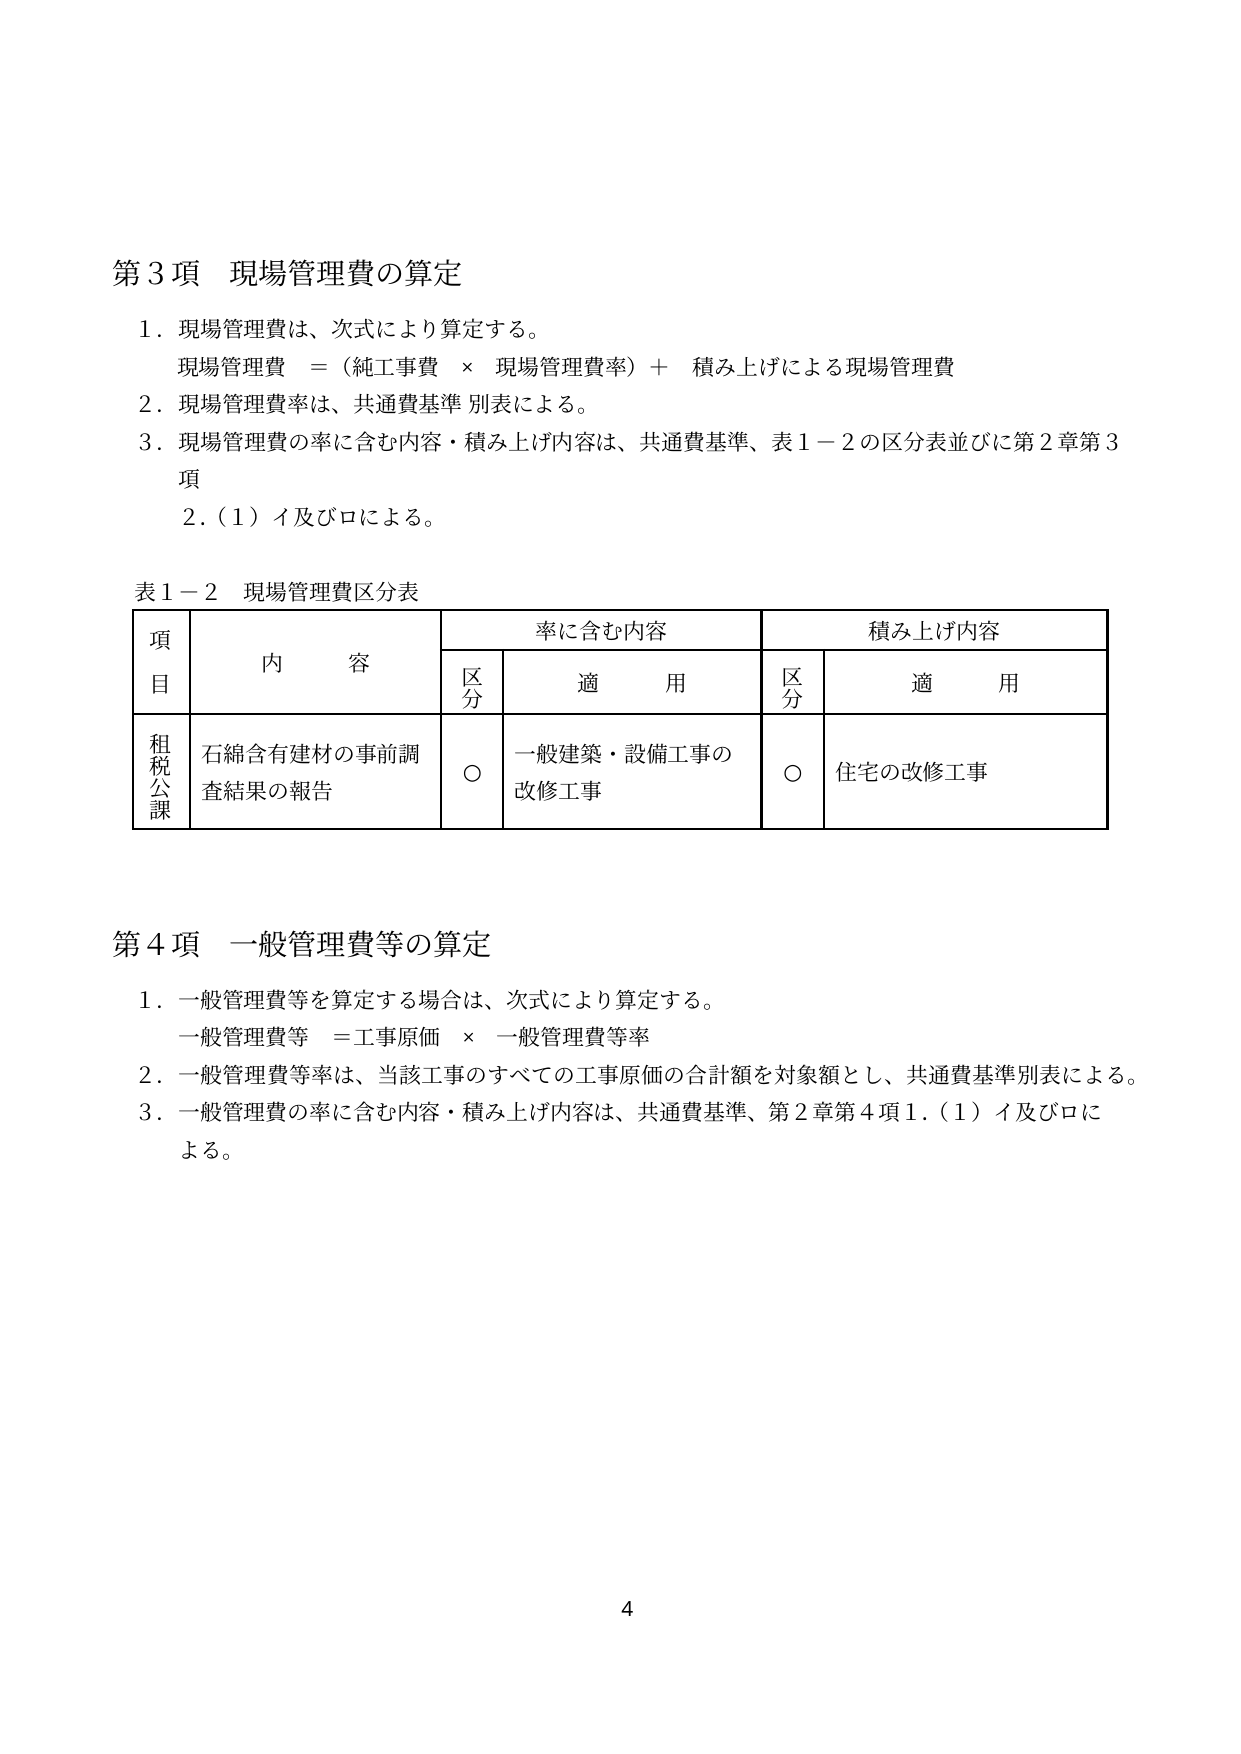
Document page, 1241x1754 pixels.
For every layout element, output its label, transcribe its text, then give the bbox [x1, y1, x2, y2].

text 一般管理費等 ＝工事原価 × 一般管理費等率 [112, 1018, 1128, 1055]
table_cell 区分 [442, 651, 502, 712]
table_header 率に含む内容 [442, 611, 760, 649]
table_cell 租税公課 [134, 715, 189, 828]
text 第４項 一般管理費等の算定 [112, 905, 1128, 980]
table_cell 石綿含有建材の事前調査結果の報告 [191, 715, 440, 828]
text １．一般管理費等を算定する場合は、次式により算定する。 [112, 980, 1128, 1018]
table_cell 一般建築・設備工事の改修工事 [504, 715, 760, 828]
text ３．現場管理費の率に含む内容・積み上げ内容は、共通費基準、表１－２の区分表並びに第２章第３項 [134, 422, 1128, 497]
table_cell 適 用 [825, 651, 1106, 712]
table_cell 住宅の改修工事 [825, 715, 1106, 828]
text １．現場管理費は、次式により算定する。 [112, 309, 1128, 347]
list 現場管理費 ＝（純工事費 × 現場管理費率）＋ 積み上げによる現場管理費 [177, 347, 1128, 384]
text 表１－２ 現場管理費区分表 [112, 572, 1128, 609]
table_cell ○ [763, 715, 823, 828]
table_header 積み上げ内容 [763, 611, 1106, 649]
table_header 項 目 [134, 611, 189, 712]
text ２.（１）イ及びロによる。 [112, 497, 1128, 534]
table_cell 適 用 [504, 651, 760, 712]
table_cell 区分 [763, 651, 823, 712]
table_header 内 容 [191, 611, 440, 712]
table_cell ○ [442, 715, 502, 828]
text ２．一般管理費等率は、当該工事のすべての工事原価の合計額を対象額とし、共通費基準別表による。３．一般管理費の率に含む内容・積み上げ内容は、共通費基準、第２章第４項１.（１）イ及びロに [134, 1055, 1128, 1130]
text よる。 [134, 1130, 1128, 1168]
text ２．現場管理費率は、共通費基準 別表による。 [112, 384, 1128, 422]
text 第３項 現場管理費の算定 [112, 234, 1128, 309]
